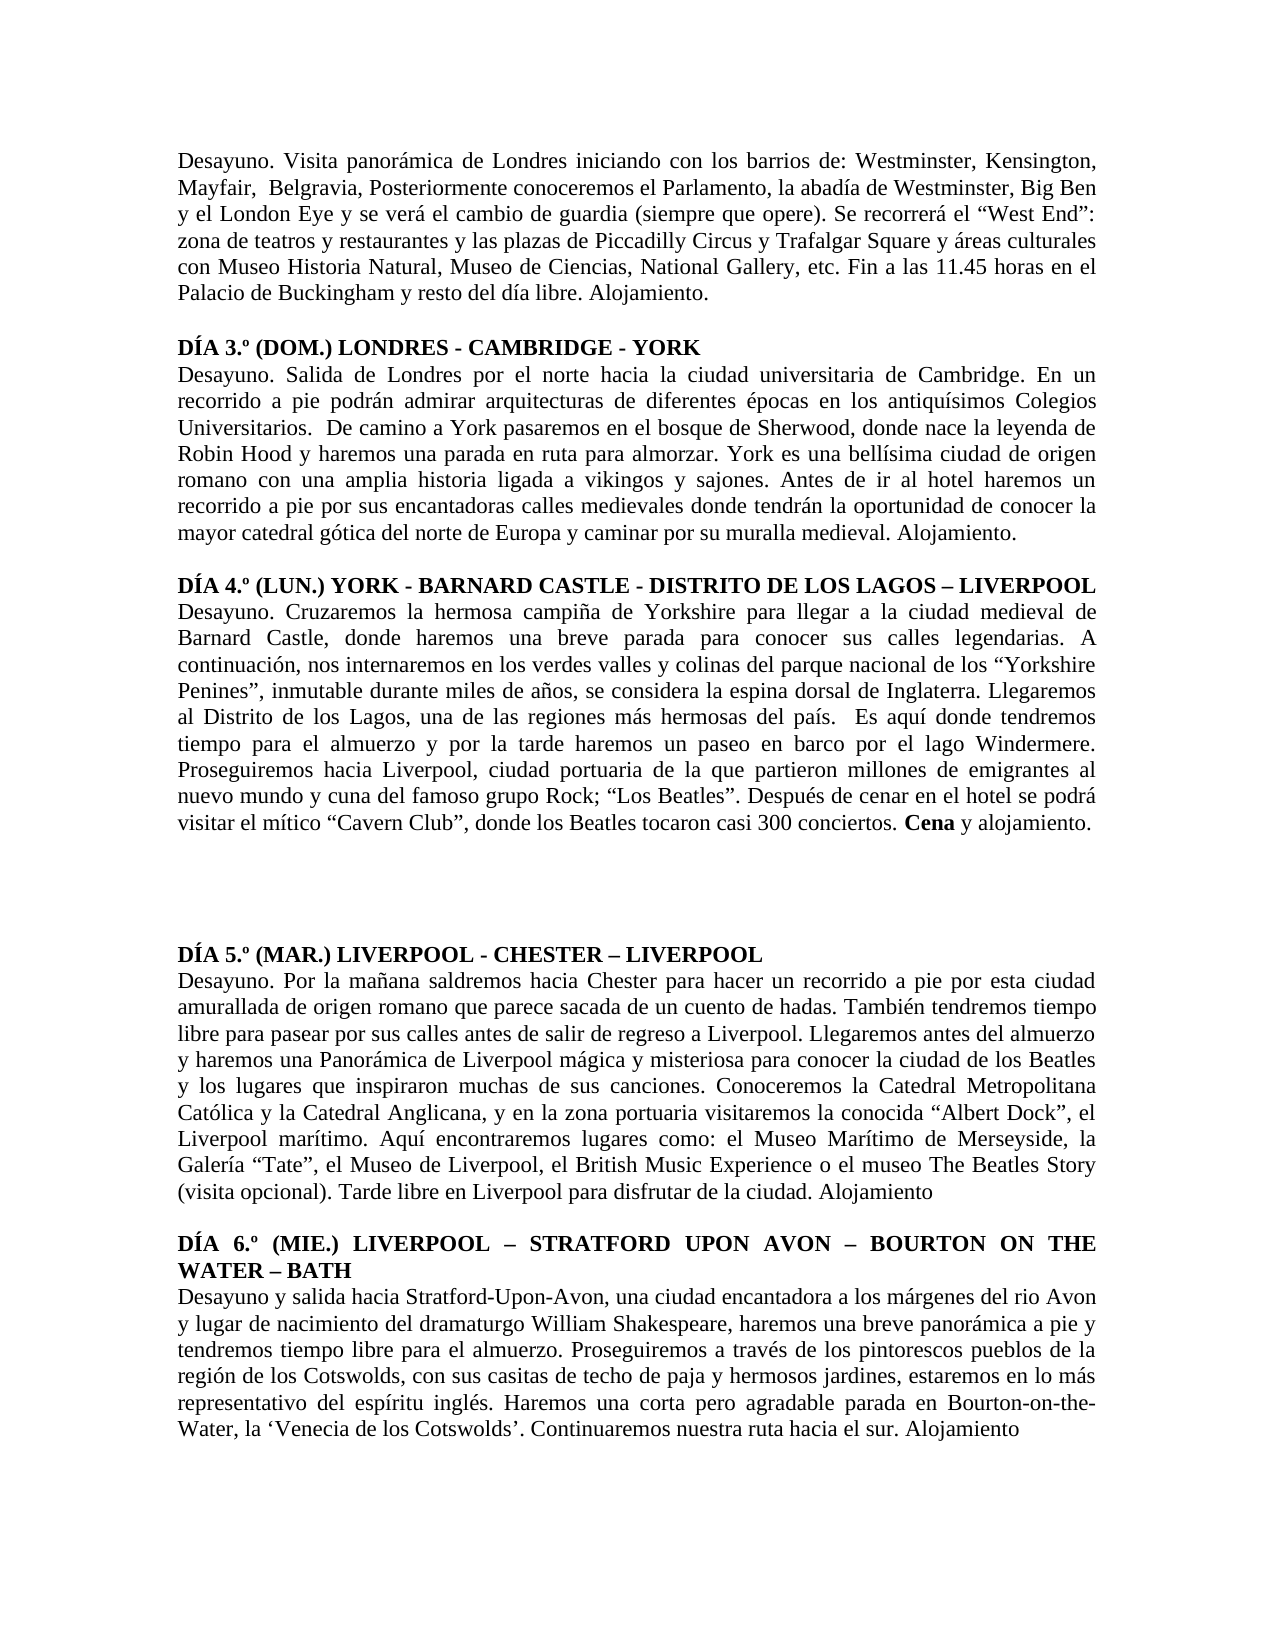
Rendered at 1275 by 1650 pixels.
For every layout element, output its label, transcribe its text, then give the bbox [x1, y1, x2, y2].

text Desayuno. Cruzaremos la hermosa campiña de Yorkshire para llegar a la ciudad medieval de Barnard Castle, donde haremos una breve parada para conocer sus calles legendarias. A continuación, nos internaremos en los verdes valles y colinas del parque nacional de los “Yorkshire Penines”, inmutable durante miles de años, se considera la espina dorsal de Inglaterra. Llegaremos al Distrito de los Lagos, una de las regiones más hermosas del país. Es aquí donde tendremos tiempo para el almuerzo y por la tarde haremos un paseo en barco por el lago Windermere. Proseguiremos hacia Liverpool, ciudad portuaria de la que partieron millones de emigrantes al nuevo mundo y cuna del famoso grupo Rock; “Los Beatles”. Después de cenar en el hotel se podrá visitar el mítico “Cavern Club”, donde los Beatles tocaron casi 300 conciertos. Cena y alojamiento. [177, 598, 1098, 835]
text Día 6.º (mie.) LIVERPOOL – STRATFORD UPON AVON – BOURTON ON THE WATER – BATH [177, 1231, 1098, 1283]
text Desayuno. Salida de Londres por el norte hacia la ciudad universitaria de Cambridge. En un recorrido a pie podrán admirar arquitecturas de diferentes épocas en los antiquísimos Colegios Universitarios. De camino a York pasaremos en el bosque de Sherwood, donde nace la leyenda de Robin Hood y haremos una parada en ruta para almorzar. York es una bellísima ciudad de origen romano con una amplia historia ligada a vikingos y sajones. Antes de ir al hotel haremos un recorrido a pie por sus encantadoras calles medievales donde tendrán la oportunidad de conocer la mayor catedral gótica del norte de Europa y caminar por su muralla medieval. Alojamiento. [177, 361, 1098, 545]
text Desayuno. Por la mañana saldremos hacia Chester para hacer un recorrido a pie por esta ciudad amurallada de origen romano que parece sacada de un cuento de hadas. También tendremos tiempo libre para pasear por sus calles antes de salir de regreso a Liverpool. Llegaremos antes del almuerzo y haremos una Panorámica de Liverpool mágica y misteriosa para conocer la ciudad de los Beatles y los lugares que inspiraron muchas de sus canciones. Conoceremos la Catedral Metropolitana Católica y la Catedral Anglicana, y en la zona portuaria visitaremos la conocida “Albert Dock”, el Liverpool marítimo. Aquí encontraremos lugares como: el Museo Marítimo de Merseyside, la Galería “Tate”, el Museo de Liverpool, el British Music Experience o el museo The Beatles Story (visita opcional). Tarde libre en Liverpool para disfrutar de la ciudad. Alojamiento [177, 967, 1098, 1204]
text Desayuno y salida hacia Stratford-Upon-Avon, una ciudad encantadora a los márgenes del rio Avon y lugar de nacimiento del dramaturgo William Shakespeare, haremos una breve panorámica a pie y tendremos tiempo libre para el almuerzo. Proseguiremos a través de los pintorescos pueblos de la región de los Cotswolds, con sus casitas de techo de paja y hermosos jardines, estaremos en lo más representativo del espíritu inglés. Haremos una corta pero agradable parada en Bourton-on-the-Water, la ‘Venecia de los Cotswolds’. Continuaremos nuestra ruta hacia el sur. Alojamiento [177, 1283, 1098, 1441]
text Día 5.º (mar.) LIVERPOOL - CHESTER – LIVERPOOL [177, 941, 1098, 967]
text Desayuno. Visita panorámica de Londres iniciando con los barrios de: Westminster, Kensington, Mayfair, Belgravia, Posteriormente conoceremos el Parlamento, la abadía de Westminster, Big Ben y el London Eye y se verá el cambio de guardia (siempre que opere). Se recorrerá el “West End”: zona de teatros y restaurantes y las plazas de Piccadilly Circus y Trafalgar Square y áreas culturales con Museo Historia Natural, Museo de Ciencias, National Gallery, etc. Fin a las 11.45 horas en el Palacio de Buckingham y resto del día libre. Alojamiento. [177, 148, 1098, 306]
text Día 3.º (dom.) LONDRES - CAMBRIDGE - YORK [177, 334, 1098, 361]
text Día 4.º (lun.) YORK - BARNARD CASTLE - DISTRITO DE LOS LAGOS – LIVERPOOL [177, 572, 1098, 598]
